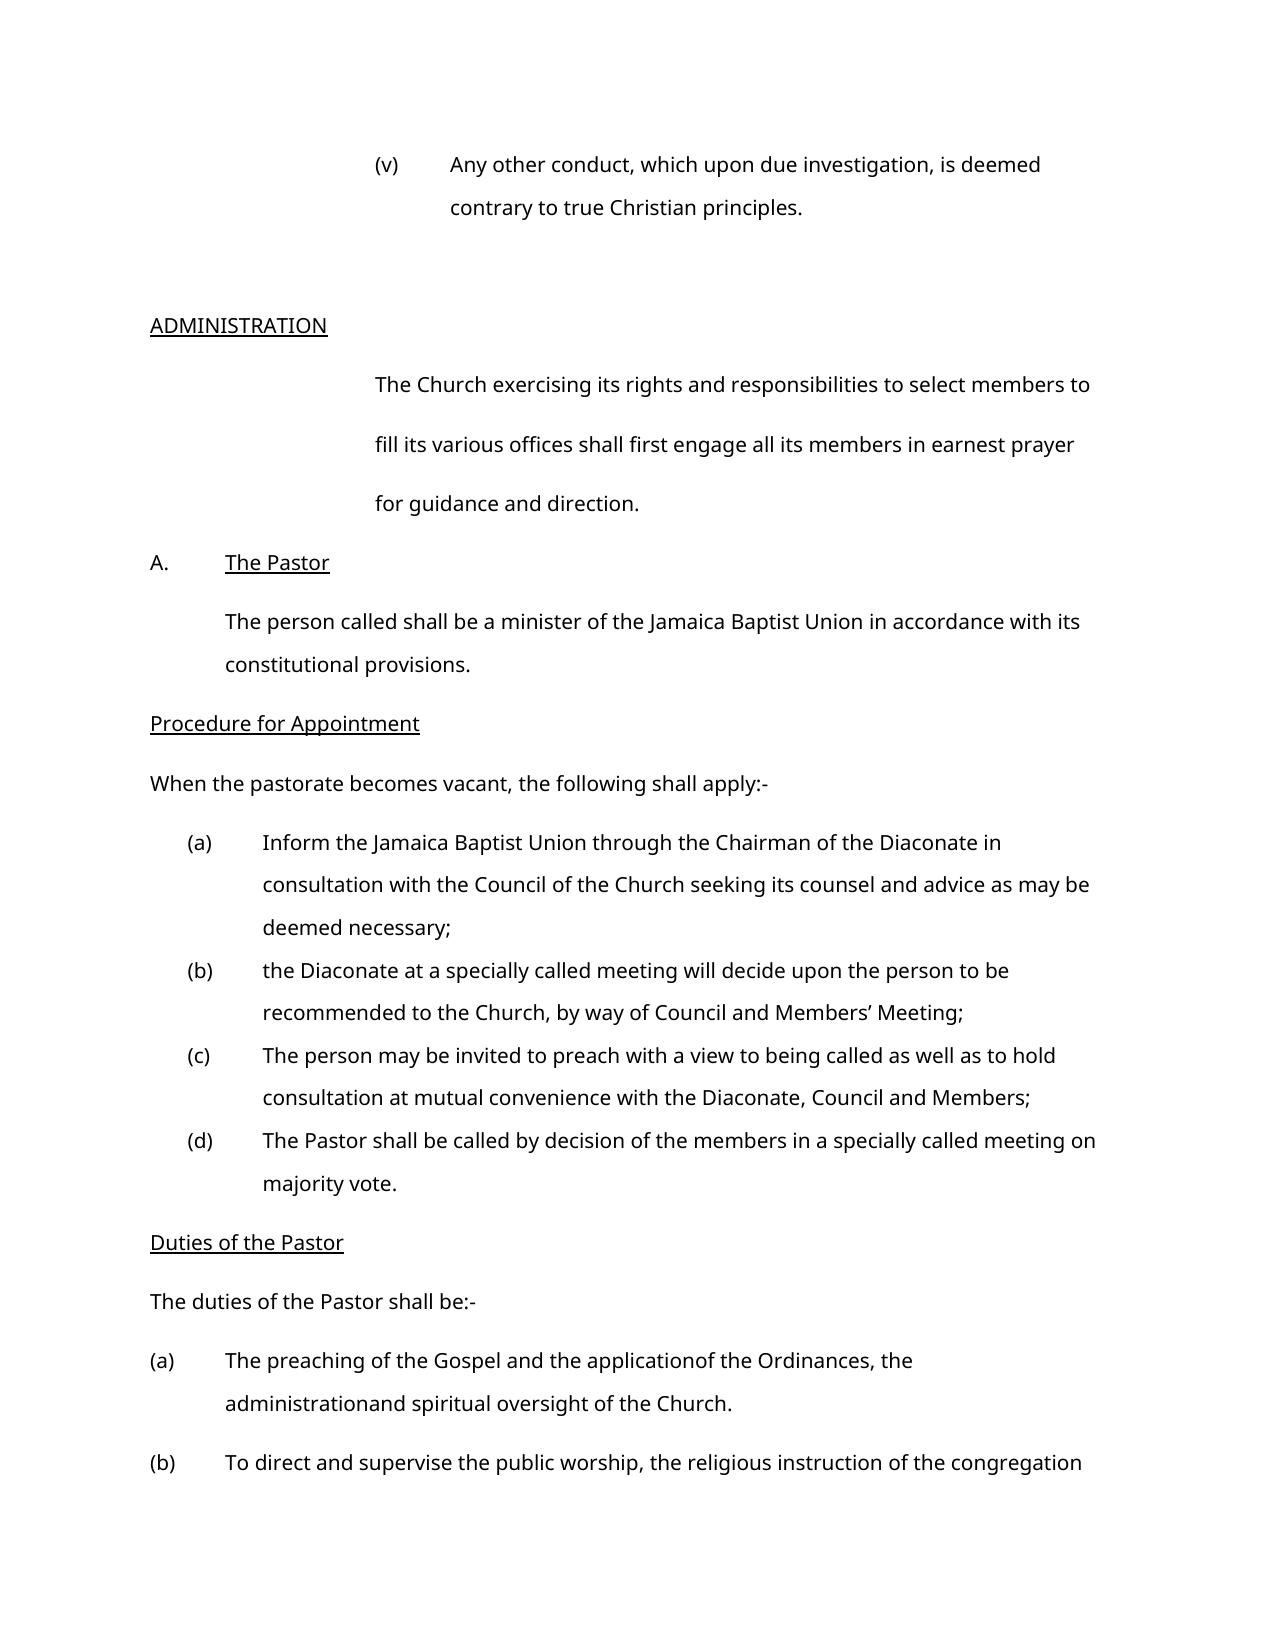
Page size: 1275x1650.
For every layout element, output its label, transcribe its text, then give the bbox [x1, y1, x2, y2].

text Procedure for Appointment [150, 709, 1125, 738]
list the Diaconate at a specially called meeting will decide upon the person to be recommended to the Church, by way of Council and Members’ Meeting; [187, 956, 1125, 1027]
text A. The Pastor [150, 548, 1125, 577]
list Inform the Jamaica Baptist Union through the Chairman of the Diaconate in consultation with the Council of the Church seeking its counsel and advice as may be deemed necessary; [187, 828, 1125, 942]
text When the pastorate becomes vacant, the following shall apply:- [150, 769, 1125, 797]
list Any other conduct, which upon due investigation, is deemed contrary to true Christian principles. [375, 150, 1125, 221]
text (a) The preaching of the Gospel and the applicationof the Ordinances, the administrationand spiritual oversight of the Church. [150, 1347, 1125, 1418]
list The Pastor shall be called by decision of the members in a specially called meeting on majority vote. [187, 1126, 1125, 1197]
text Duties of the Pastor [150, 1228, 1125, 1256]
text The Church exercising its rights and responsibilities to select members to [300, 370, 1125, 399]
text fill its various offices shall first engage all its members in earnest prayer [300, 430, 1125, 458]
list The person may be invited to preach with a view to being called as well as to hold consultation at mutual convenience with the Diaconate, Council and Members; [187, 1041, 1125, 1112]
text (b) To direct and supervise the public worship, the religious instruction of the congregation [150, 1448, 1125, 1477]
text ADMINISTRATION [150, 311, 1125, 339]
list The person called shall be a minister of the Jamaica Baptist Union in accordance with its constitutional provisions. [225, 607, 1125, 678]
text for guidance and direction. [300, 489, 1125, 517]
text The duties of the Pastor shall be:- [150, 1287, 1125, 1316]
